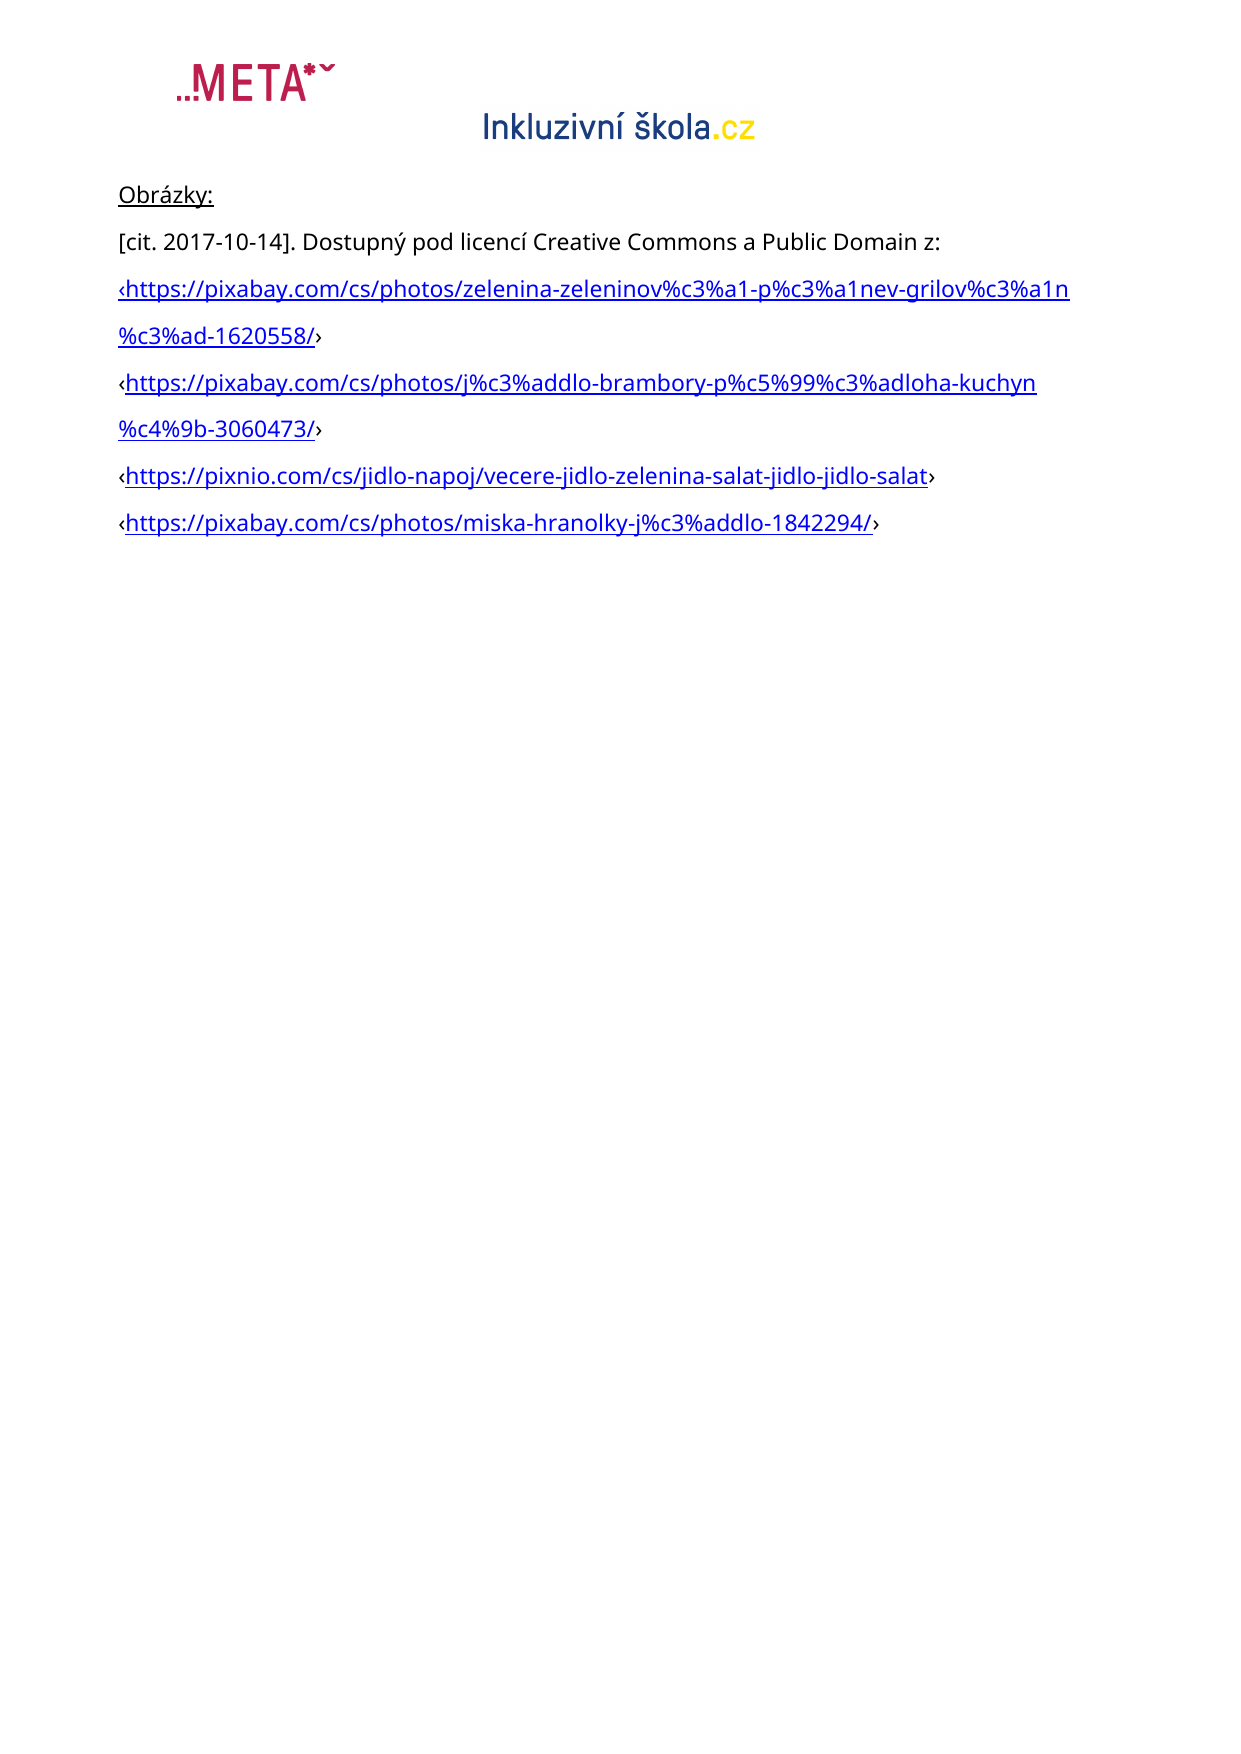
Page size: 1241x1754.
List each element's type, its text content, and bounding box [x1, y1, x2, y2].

text ‹https://pixabay.com/cs/photos/miska-hranolky-j%c3%addlo-1842294/› [118, 507, 1122, 538]
text ‹https://pixabay.com/cs/photos/zelenina-zeleninov%c3%a1-p%c3%a1nev-grilov%c3%a1n%c3%ad-1620558/› [118, 273, 1122, 351]
picture [480, 106, 761, 154]
text ‹https://pixnio.com/cs/jidlo-napoj/vecere-jidlo-zelenina-salat-jidlo-jidlo-salat› [118, 460, 1122, 491]
text ‹https://pixabay.com/cs/photos/j%c3%addlo-brambory-p%c5%99%c3%adloha-kuchyn%c4%9b-3060473/› [118, 366, 1122, 444]
picture [177, 63, 335, 101]
text [cit. 2017-10-14]. Dostupný pod licencí Creative Commons a Public Domain z: [118, 226, 1122, 257]
text Obrázky: [118, 179, 1122, 210]
